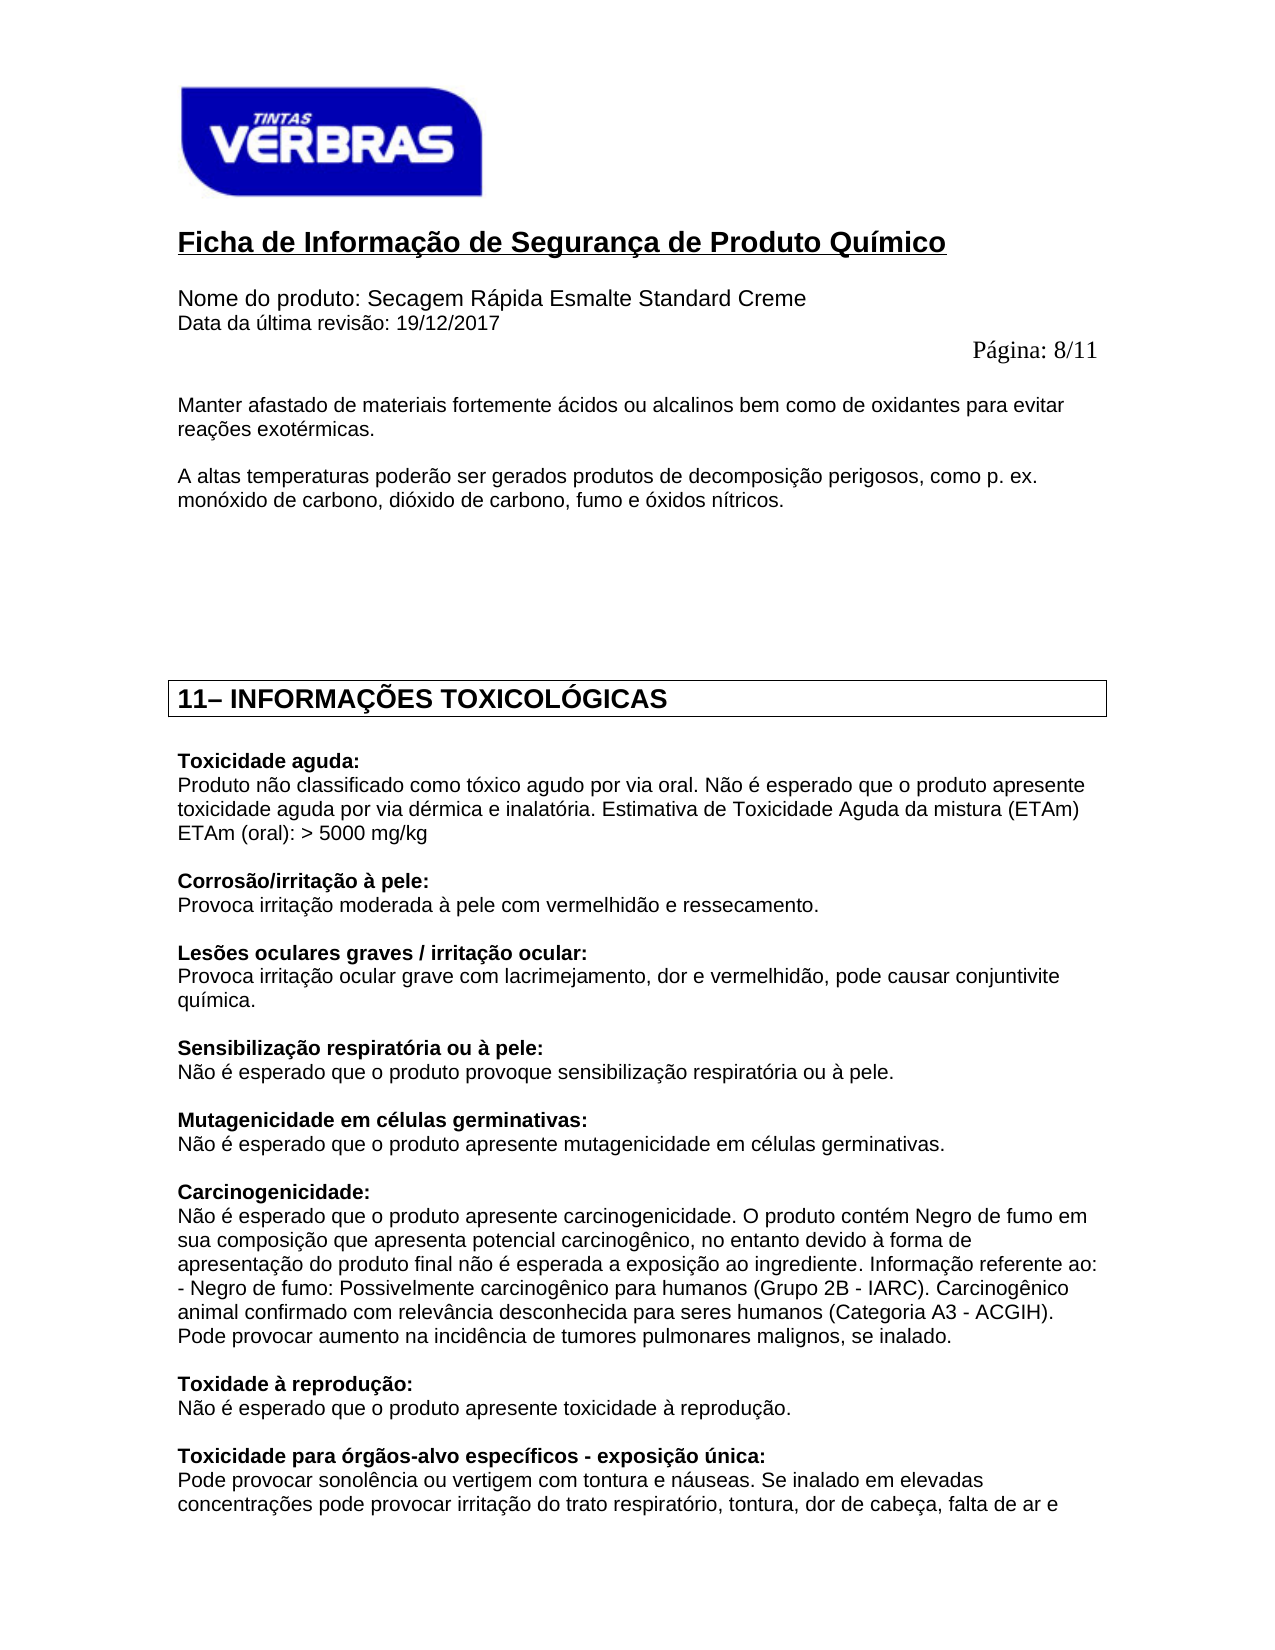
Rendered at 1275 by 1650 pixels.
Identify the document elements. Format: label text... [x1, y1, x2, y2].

text Carcinogenicidade: [177, 1180, 1098, 1204]
text Corrosão/irritação à pele: [177, 868, 1098, 892]
text A altas temperaturas poderão ser gerados produtos de decomposição perigosos, como p. ex. monóxido de carbono, dióxido de carbono, fumo e óxidos nítricos. [177, 464, 1098, 512]
text Manter afastado de materiais fortemente ácidos ou alcalinos bem como de oxidantes para evitar reações exotérmicas. [177, 392, 1098, 440]
text Produto não classificado como tóxico agudo por via oral. Não é esperado que o produto apresente toxicidade aguda por via dérmica e inalatória. Estimativa de Toxicidade Aguda da mistura (ETAm) ETAm (oral): > 5000 mg/kg [177, 773, 1098, 844]
text Provoca irritação moderada à pele com vermelhidão e ressecamento. [177, 892, 1098, 916]
text Não é esperado que o produto provoque sensibilização respiratória ou à pele. [177, 1060, 1098, 1084]
text Não é esperado que o produto apresente mutagenicidade em células germinativas. [177, 1132, 1098, 1156]
text Toxicidade para órgãos-alvo específicos - exposição única: [177, 1443, 1098, 1467]
text Não é esperado que o produto apresente toxicidade à reprodução. [177, 1396, 1098, 1419]
text Lesões oculares graves / irritação ocular: [177, 940, 1098, 964]
text 11– INFORMAÇÕES TOXICOLÓGICAS [169, 681, 1106, 716]
picture [177, 73, 487, 216]
text Mutagenicidade em células germinativas: [177, 1108, 1098, 1132]
text Toxicidade aguda: [177, 749, 1098, 773]
text Não é esperado que o produto apresente carcinogenicidade. O produto contém Negro de fumo em sua composição que apresenta potencial carcinogênico, no entanto devido à forma de apresentação do produto final não é esperada a exposição ao ingrediente. Informação referente ao: - Negro de fumo: Possivelmente carcinogênico para humanos (Grupo 2B - IARC). Carcinogênico animal confirmado com relevância desconhecida para seres humanos (Categoria A3 - ACGIH). Pode provocar aumento na incidência de tumores pulmonares malignos, se inalado. [177, 1204, 1098, 1348]
text Sensibilização respiratória ou à pele: [177, 1036, 1098, 1060]
text Provoca irritação ocular grave com lacrimejamento, dor e vermelhidão, pode causar conjuntivite química. [177, 964, 1098, 1012]
text Toxidade à reprodução: [177, 1372, 1098, 1396]
